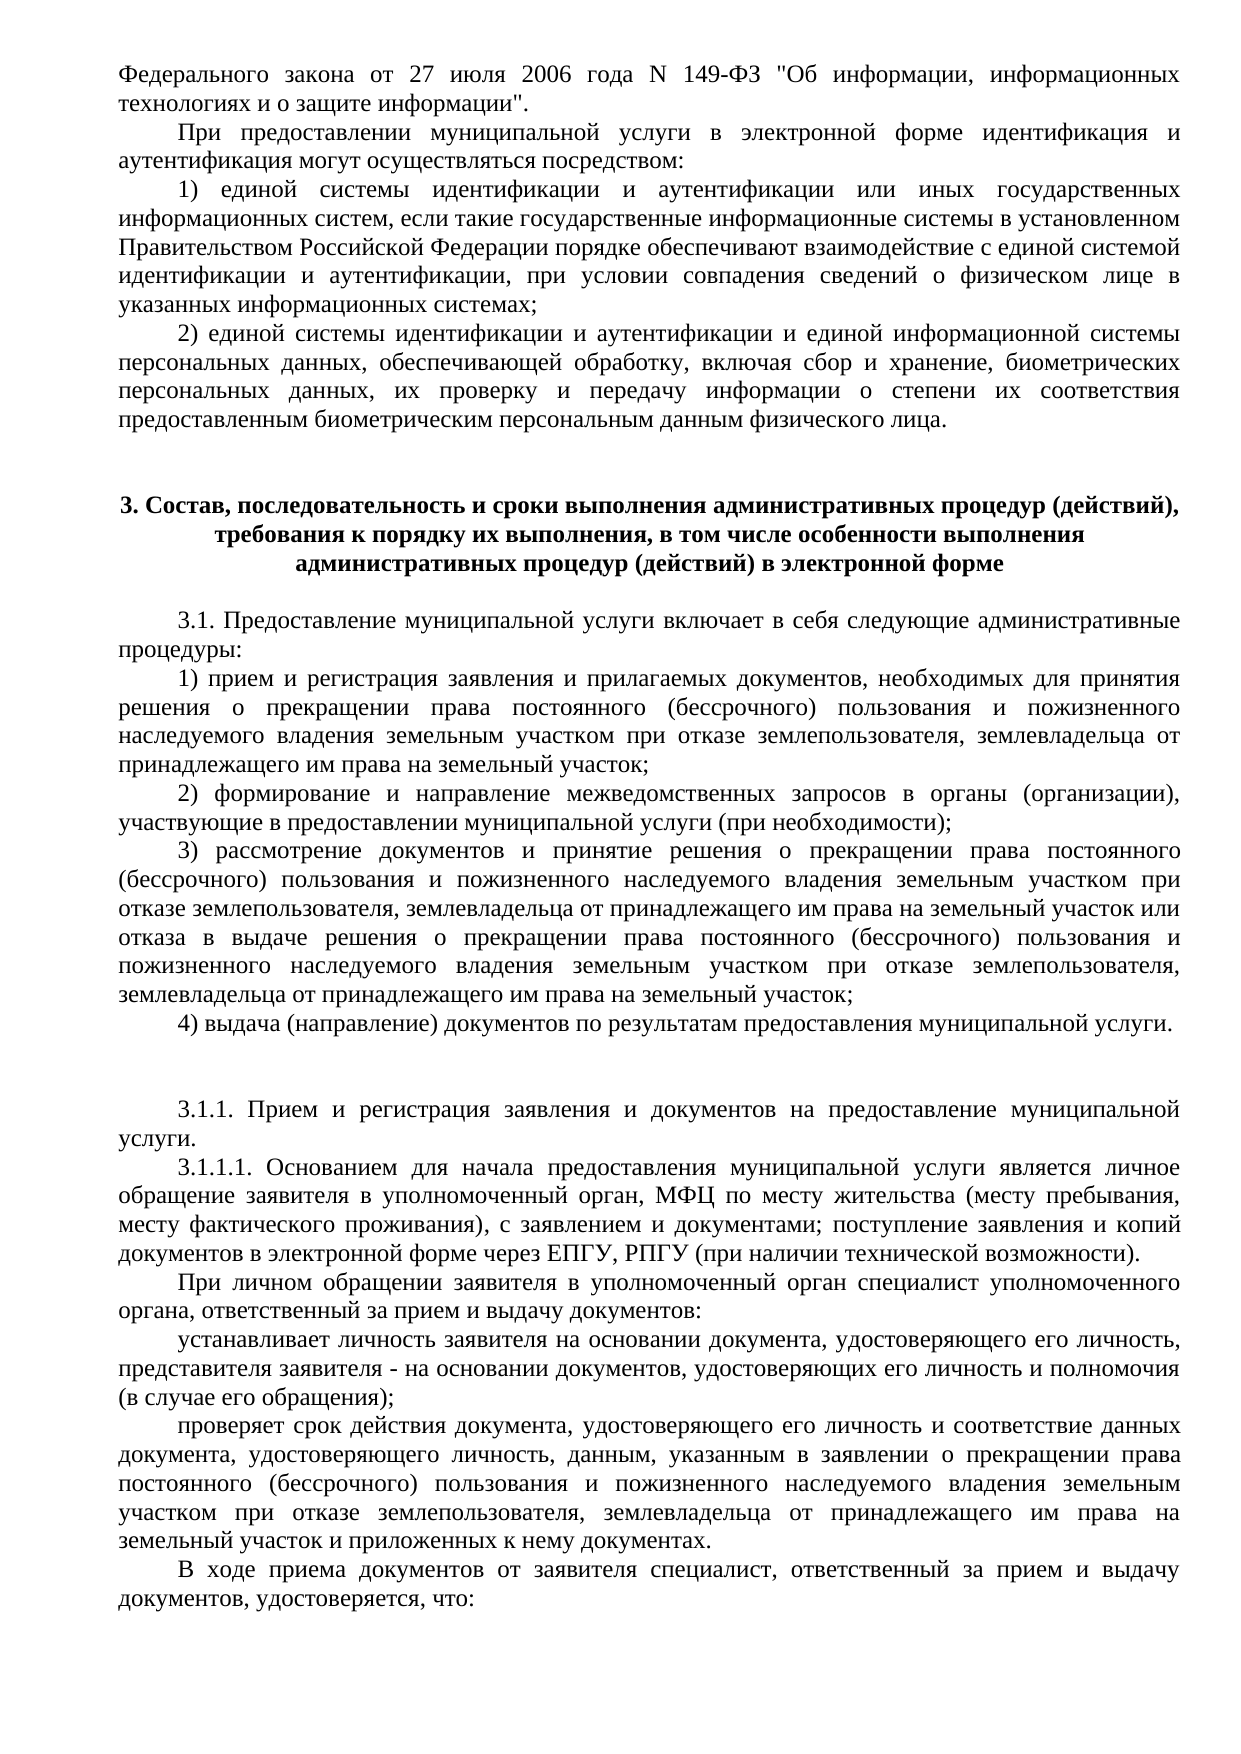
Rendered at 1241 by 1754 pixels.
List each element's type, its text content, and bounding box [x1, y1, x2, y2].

text При личном обращении заявителя в уполномоченный орган специалист уполномоченного органа, ответственный за прием и выдачу документов: [118, 1267, 1181, 1324]
text проверяет срок действия документа, удостоверяющего его личность и соответствие данных документа, удостоверяющего личность, данным, указанным в заявлении о прекращении права постоянного (бессрочного) пользования и пожизненного наследуемого владения земельным участком при отказе землепользователя, землевладельца от принадлежащего им права на земельный участок и приложенных к нему документах. [118, 1410, 1181, 1554]
text 1) единой системы идентификации и аутентификации или иных государственных информационных систем, если такие государственные информационные системы в установленном Правительством Российской Федерации порядке обеспечивают взаимодействие с единой системой идентификации и аутентификации, при условии совпадения сведений о физическом лице в указанных информационных системах; [118, 174, 1181, 318]
text При предоставлении муниципальной услуги в электронной форме идентификация и аутентификация могут осуществляться посредством: [118, 117, 1181, 174]
text 2) формирование и направление межведомственных запросов в органы (организации), участвующие в предоставлении муниципальной услуги (при необходимости); [118, 778, 1181, 835]
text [118, 59, 1181, 117]
text 2) единой системы идентификации и аутентификации и единой информационной системы персональных данных, обеспечивающей обработку, включая сбор и хранение, биометрических персональных данных, их проверку и передачу информации о степени их соответствия предоставленным биометрическим персональным данным физического лица. [118, 318, 1181, 433]
text 3.1.1.1. Основанием для начала предоставления муниципальной услуги является личное обращение заявителя в уполномоченный орган, МФЦ по месту жительства (месту пребывания, месту фактического проживания), с заявлением и документами; поступление заявления и копий документов в электронной форме через ЕПГУ, РПГУ (при наличии технической возможности). [118, 1152, 1181, 1267]
text 3.1. Предоставление муниципальной услуги включает в себя следующие административные процедуры: [118, 605, 1181, 663]
text 4) выдача (направление) документов по результатам предоставления муниципальной услуги. [118, 1008, 1181, 1037]
text 3) рассмотрение документов и принятие решения о прекращении права постоянного (бессрочного) пользования и пожизненного наследуемого владения земельным участком при отказе землепользователя, землевладельца от принадлежащего им права на земельный участок или отказа в выдаче решения о прекращении права постоянного (бессрочного) пользования и пожизненного наследуемого владения земельным участком при отказе землепользователя, землевладельца от принадлежащего им права на земельный участок; [118, 835, 1181, 1008]
text В ходе приема документов от заявителя специалист, ответственный за прием и выдачу документов, удостоверяется, что: [118, 1554, 1181, 1612]
text 3. Состав, последовательность и сроки выполнения административных процедур (действий), требования к порядку их выполнения, в том числе особенности выполнения административных процедур (действий) в электронной форме [118, 490, 1181, 577]
text 3.1.1. Прием и регистрация заявления и документов на предоставление муниципальной услуги. [118, 1094, 1181, 1152]
text 1) прием и регистрация заявления и прилагаемых документов, необходимых для принятия решения о прекращении права постоянного (бессрочного) пользования и пожизненного наследуемого владения земельным участком при отказе землепользователя, землевладельца от принадлежащего им права на земельный участок; [118, 663, 1181, 778]
text устанавливает личность заявителя на основании документа, удостоверяющего его личность, представителя заявителя - на основании документов, удостоверяющих его личность и полномочия (в случае его обращения); [118, 1324, 1181, 1410]
